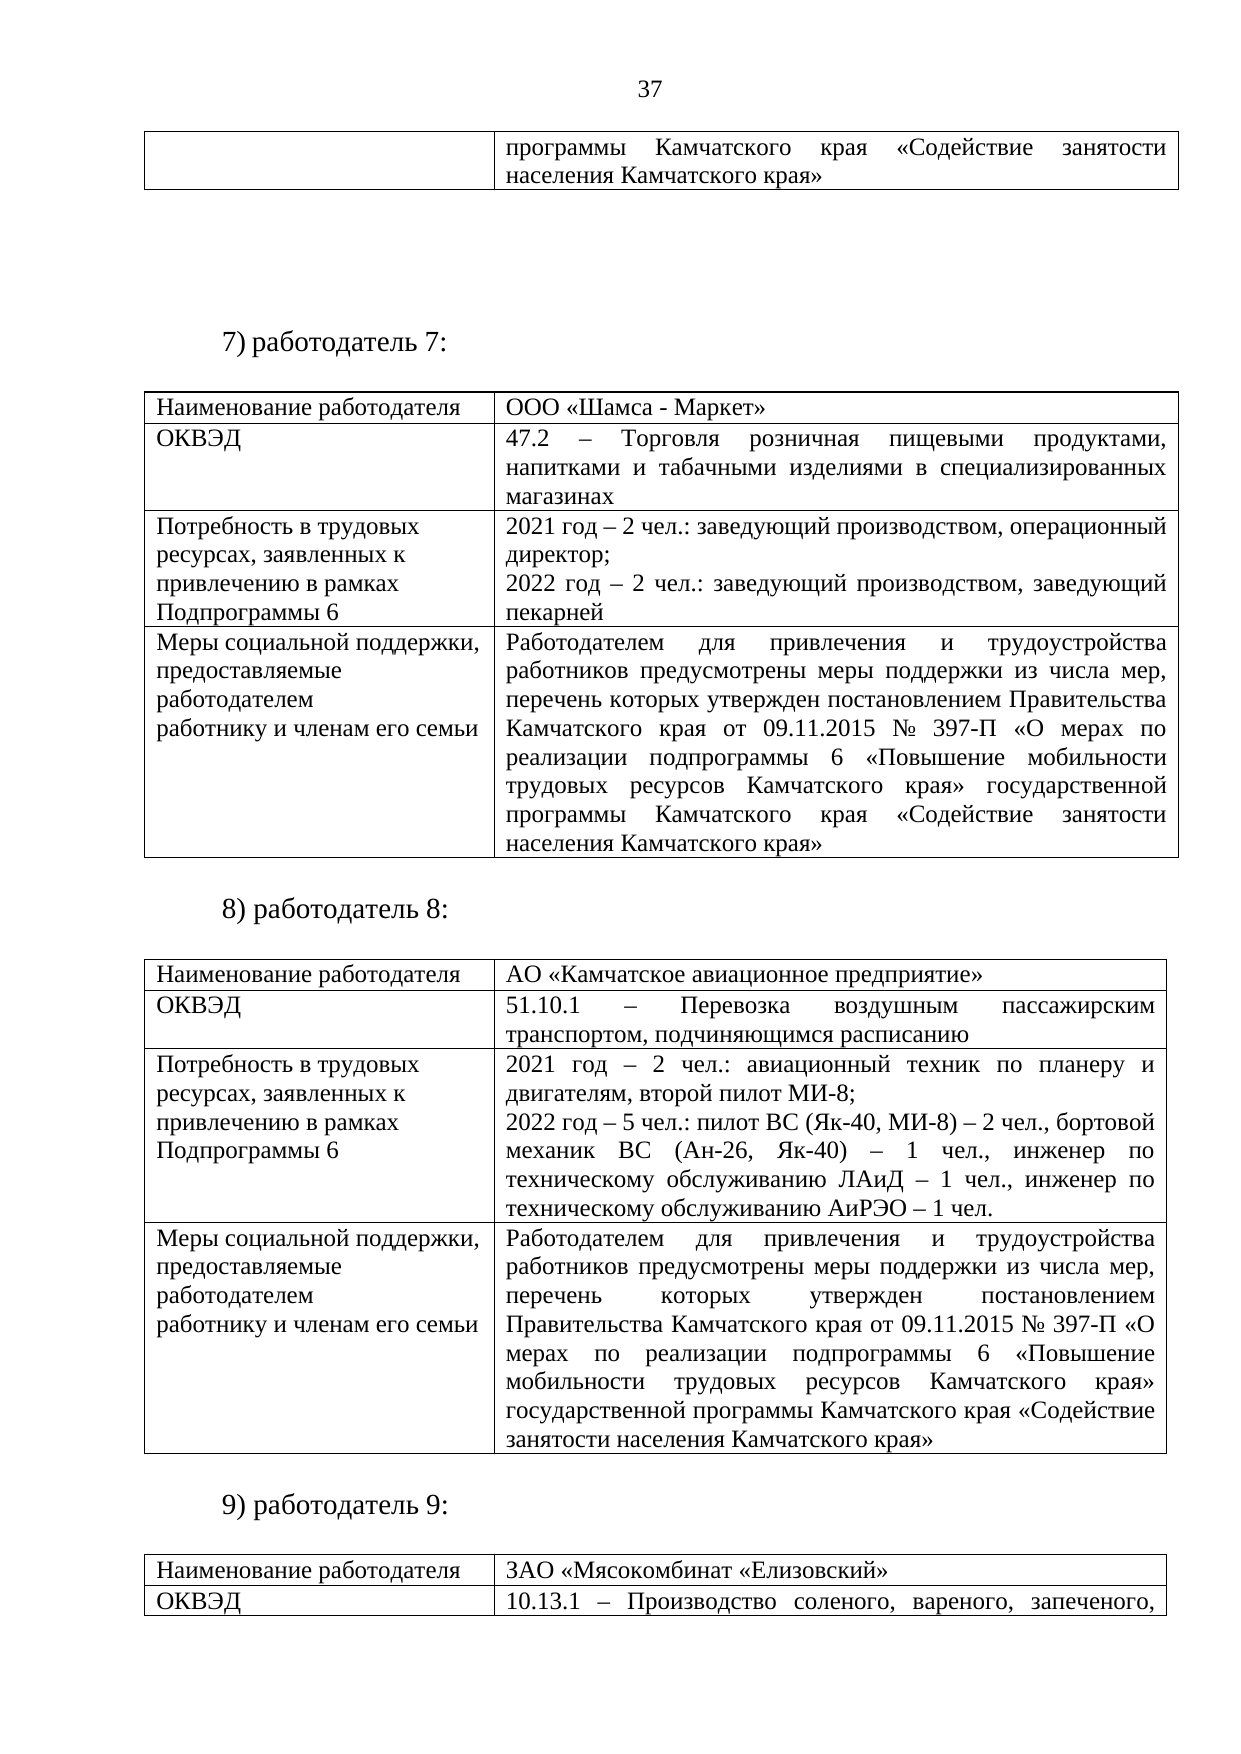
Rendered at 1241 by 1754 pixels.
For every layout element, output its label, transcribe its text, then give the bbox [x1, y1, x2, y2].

table_cell 51.10.1 – Перевозка воздушным пассажирским транспортом, подчиняющимся расписанию [495, 991, 1166, 1048]
table_cell 2021 год – 2 чел.: заведующий производством, операционный директор; 2022 год – 2 чел.: заведующий производством, заведующий пекарней [495, 511, 1178, 626]
table_cell ОКВЭД [145, 1586, 494, 1615]
table_header ООО «Шамса - Маркет» [495, 393, 1178, 422]
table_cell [145, 132, 494, 189]
table_header Наименование работодателя [145, 393, 494, 422]
table_header ЗАО «Мясокомбинат «Елизовский» [495, 1555, 1166, 1585]
text 7) работодатель 7: [148, 324, 1152, 358]
text 9) работодатель 9: [148, 1487, 1152, 1521]
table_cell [495, 132, 1178, 189]
table_cell Меры социальной поддержки, предоставляемые работодателем работнику и членам его семьи [145, 627, 494, 857]
table_header АО «Камчатское авиационное предприятие» [495, 960, 1166, 989]
table_cell 2021 год – 2 чел.: авиационный техник по планеру и двигателям, второй пилот МИ-8; 2022 год – 5 чел.: пилот ВС (Як-40, МИ-8) – 2 чел., бортовой механик ВС (Ан-26, Як-40) – 1 чел., инженер по техническому обслуживанию ЛАиД – 1 чел., инженер по техническому обслуживанию АиРЭО – 1 чел. [495, 1049, 1166, 1222]
table_cell Потребность в трудовых ресурсах, заявленных к привлечению в рамках Подпрограммы 6 [145, 511, 494, 626]
table_cell Меры социальной поддержки, предоставляемые работодателем работнику и членам его семьи [145, 1223, 494, 1453]
table_header Наименование работодателя [145, 960, 494, 989]
table_cell ОКВЭД [145, 991, 494, 1048]
table_cell 47.2 – Торговля розничная пищевыми продуктами, напитками и табачными изделиями в специализированных магазинах [495, 424, 1178, 510]
table_header Наименование работодателя [145, 1555, 494, 1585]
table_cell ОКВЭД [145, 424, 494, 510]
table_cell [495, 1586, 1166, 1615]
table_cell Потребность в трудовых ресурсах, заявленных к привлечению в рамках Подпрограммы 6 [145, 1049, 494, 1222]
text 8) работодатель 8: [148, 891, 1152, 925]
